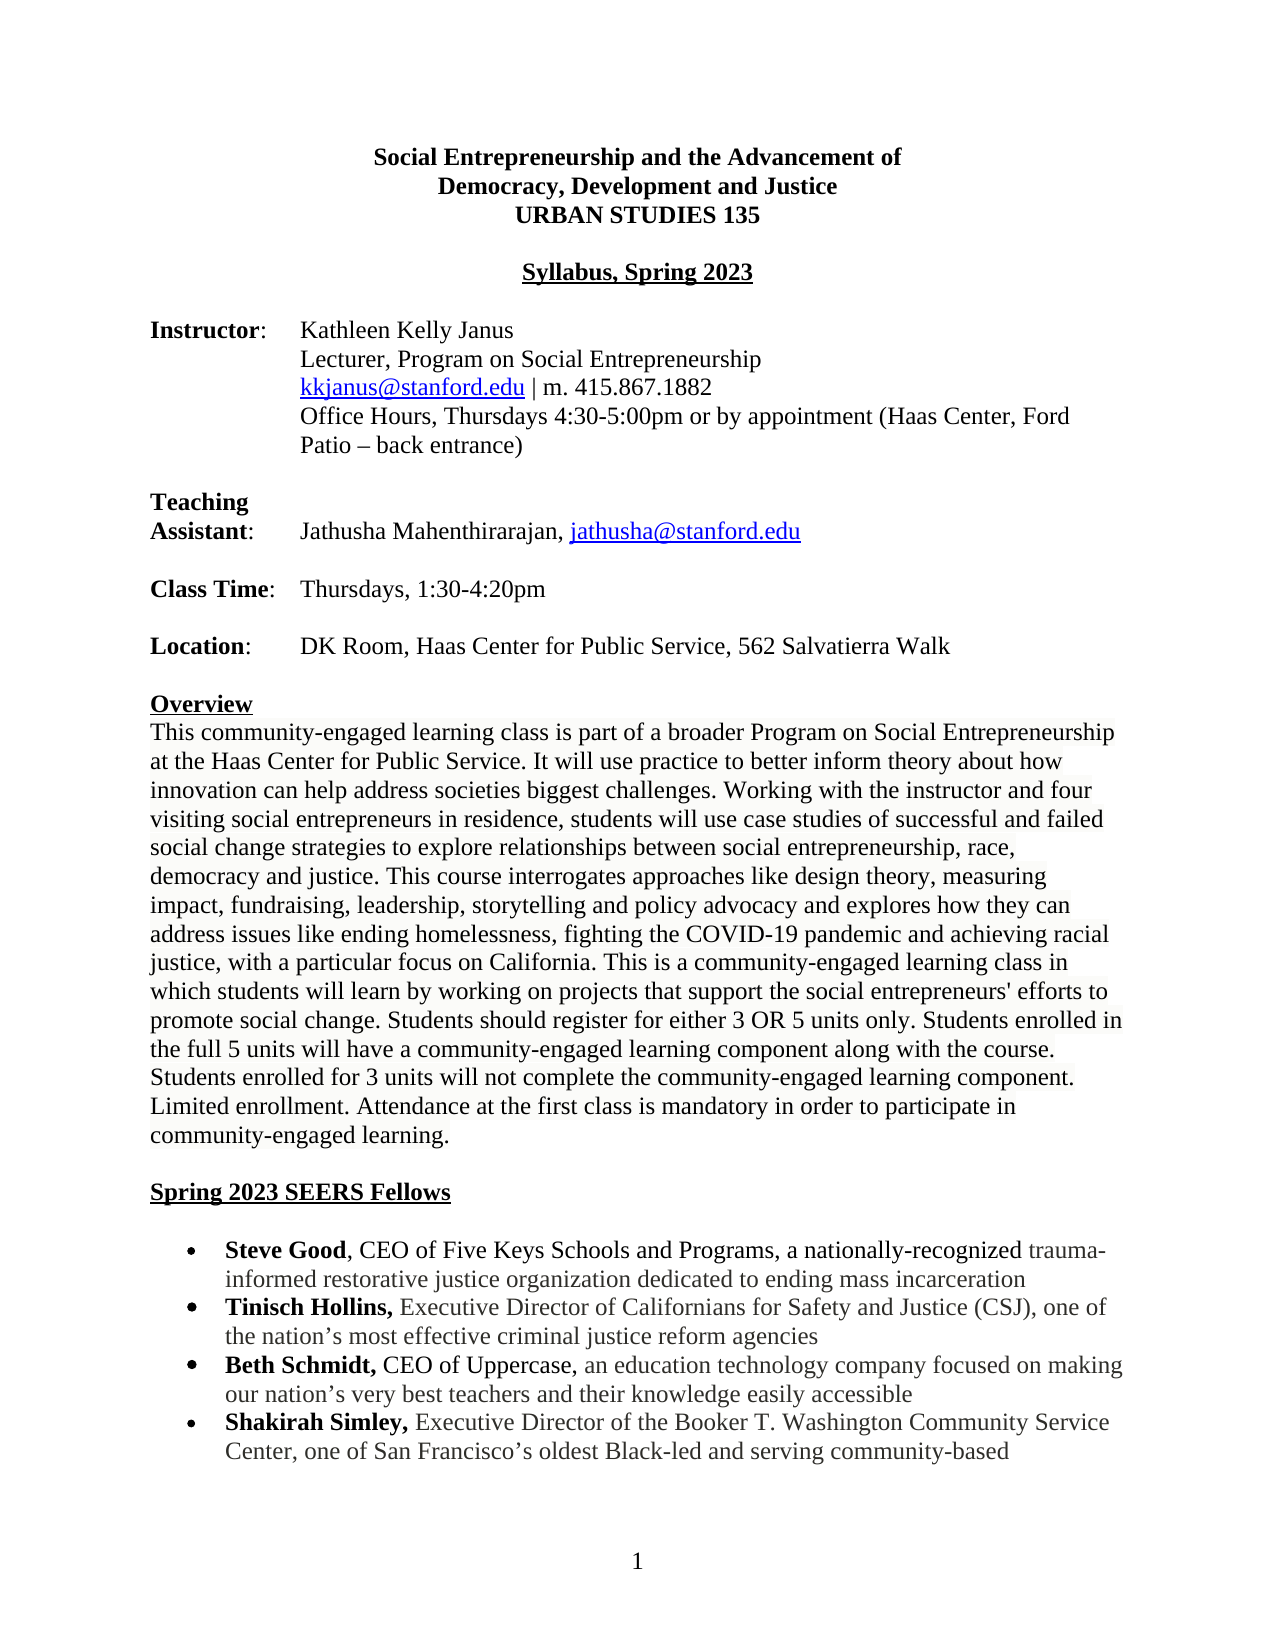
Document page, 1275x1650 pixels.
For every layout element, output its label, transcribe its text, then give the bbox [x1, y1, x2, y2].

text Democracy, Development and Justice [150, 171, 1125, 200]
text Class Time: Thursdays, 1:30-4:20pm [150, 574, 1125, 602]
text Assistant: Jathusha Mahenthirarajan, jathusha@stanford.edu [150, 516, 1125, 545]
text Spring 2023 SEERS Fellows [150, 1177, 1125, 1206]
text Social Entrepreneurship and the Advancement of [150, 142, 1125, 171]
text Location: DK Room, Haas Center for Public Service, 562 Salvatierra Walk [150, 631, 1125, 660]
list Tinisch Hollins, Executive Director of Californians for Safety and Justice (CSJ), one of the nation’s most effective criminal justice reform agencies [187, 1292, 1125, 1350]
list Beth Schmidt, CEO of Uppercase, an education technology company focused on making our nation’s very best teachers and their knowledge easily accessible [913, 1350, 1125, 1407]
text Lecturer, Program on Social Entrepreneurship [225, 344, 1125, 372]
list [187, 1407, 1125, 1465]
text URBAN STUDIES 135 [150, 200, 1125, 229]
text Office Hours, Thursdays 4:30-5:00pm or by appointment (Haas Center, Ford Patio – back entrance) [300, 401, 1125, 459]
list Steve Good, CEO of Five Keys Schools and Programs, a nationally-recognized trauma-informed restorative justice organization dedicated to ending mass incarceration [187, 1235, 1125, 1292]
text Teaching [150, 487, 1125, 516]
text This community-engaged learning class is part of a broader Program on Social Entrepreneurship at the Haas Center for Public Service. It will use practice to better inform theory about how innovation can help address societies biggest challenges. Working with the instructor and four visiting social entrepreneurs in residence, students will use case studies of successful and failed social change strategies to explore relationships between social entrepreneurship, race, democracy and justice. This course interrogates approaches like design theory, measuring impact, fundraising, leadership, storytelling and policy advocacy and explores how they can address issues like ending homelessness, fighting the COVID-19 pandemic and achieving racial justice, with a particular focus on California. This is a community-engaged learning class in which students will learn by working on projects that support the social entrepreneurs' efforts to promote social change. Students should register for either 3 OR 5 units only. Students enrolled in the full 5 units will have a community-engaged learning component along with the course. Students enrolled for 3 units will not complete the community-engaged learning component. Limited enrollment. Attendance at the first class is mandatory in order to participate in community-engaged learning. [150, 717, 1125, 1149]
text Syllabus, Spring 2023 [150, 257, 1125, 286]
list Beth Schmidt, CEO of Uppercase, an education technology company focused on making our nation’s very best teachers and their knowledge easily accessible [187, 1350, 584, 1407]
text kkjanus@stanford.edu | m. 415.867.1882 [225, 372, 1125, 401]
text Overview [150, 689, 1125, 717]
text Instructor: Kathleen Kelly Janus [150, 315, 1125, 344]
